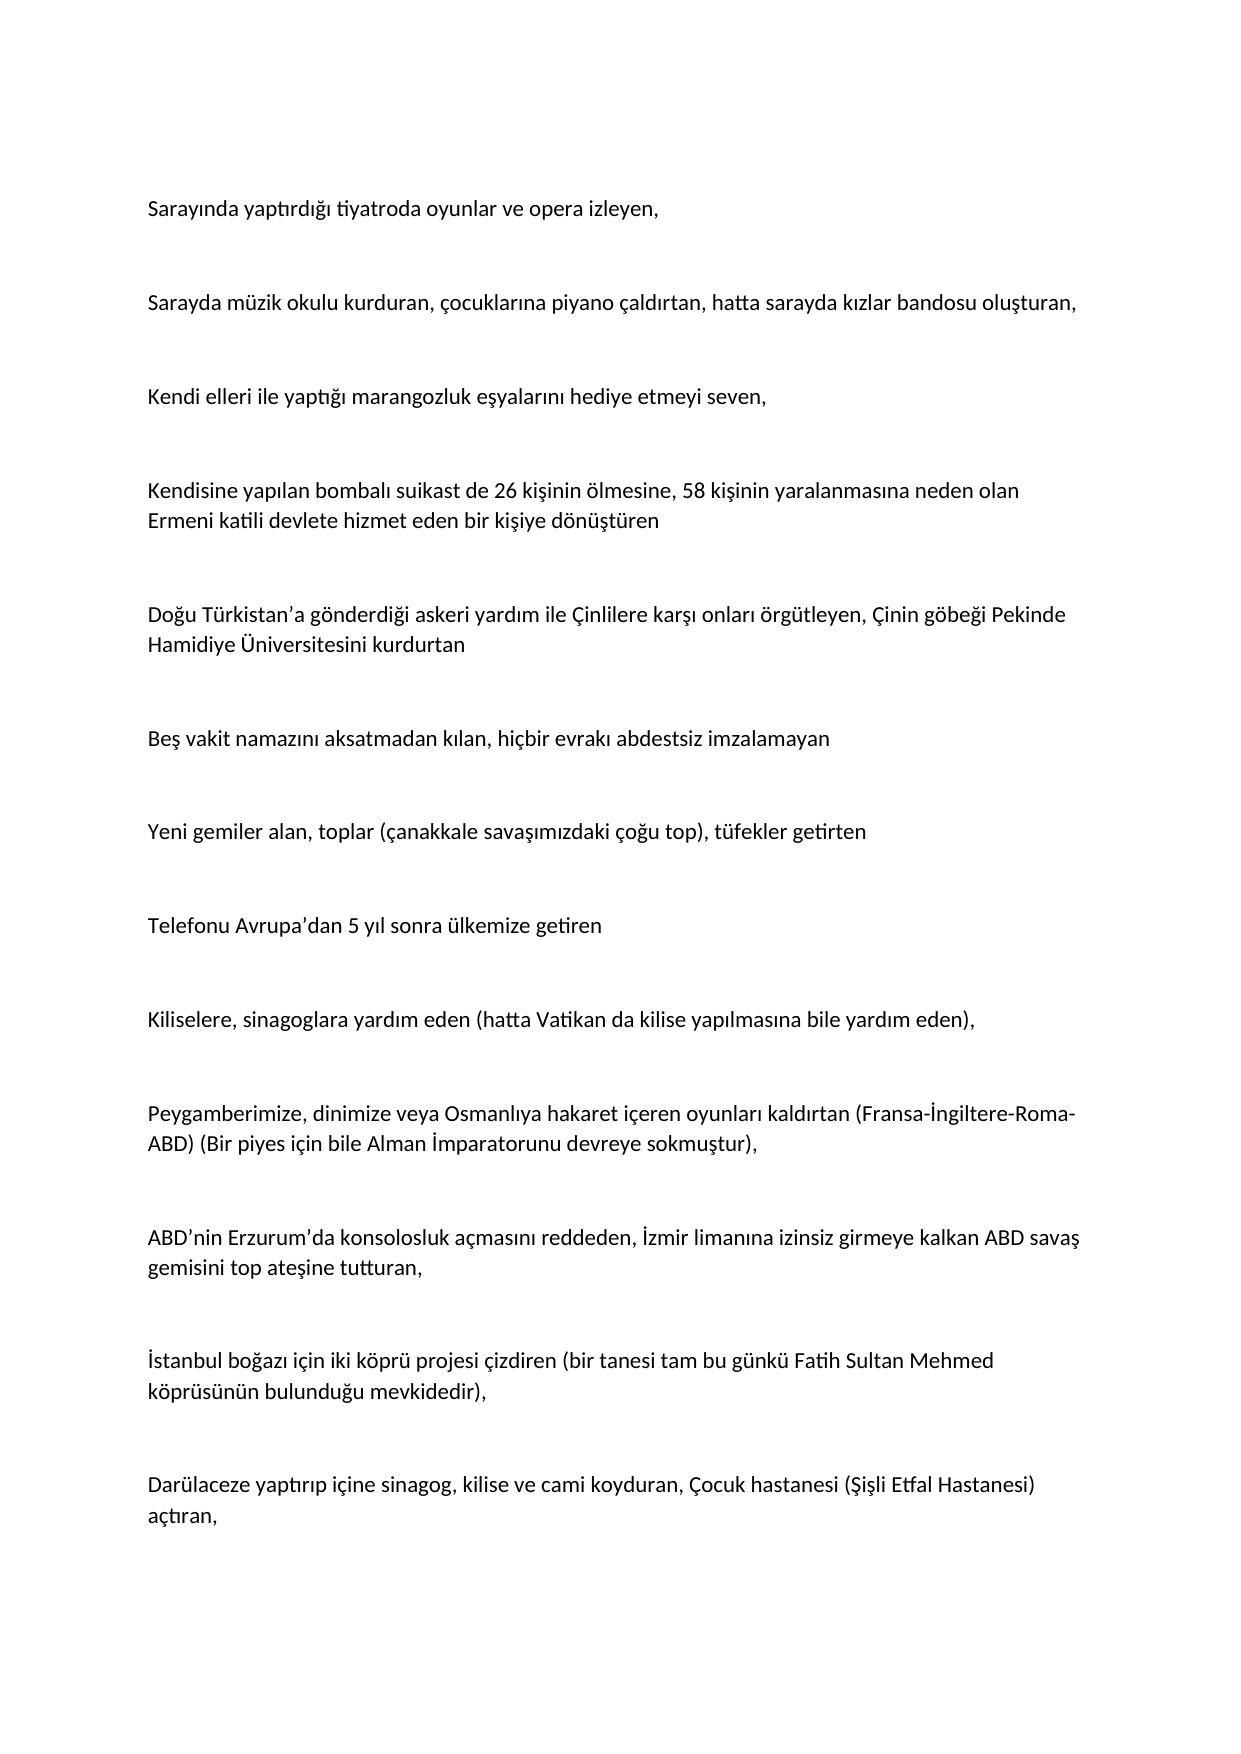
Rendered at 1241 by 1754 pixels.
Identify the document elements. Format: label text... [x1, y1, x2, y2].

text Sarayında yaptırdığı tiyatroda oyunlar ve opera izleyen, [148, 194, 1093, 222]
text Kendisine yapılan bombalı suikast de 26 kişinin ölmesine, 58 kişinin yaralanmasına neden olan Ermeni katili devlete hizmet eden bir kişiye dönüştüren [148, 476, 1093, 534]
text Kendi elleri ile yaptığı marangozluk eşyalarını hediye etmeyi seven, [148, 382, 1093, 410]
text İstanbul boğazı için iki köprü projesi çizdiren (bir tanesi tam bu günkü Fatih Sultan Mehmed köprüsünün bulunduğu mevkidedir), [148, 1347, 1093, 1405]
text Doğu Türkistan’a gönderdiği askeri yardım ile Çinlilere karşı onları örgütleyen, Çinin göbeği Pekinde Hamidiye Üniversitesini kurdurtan [148, 600, 1093, 658]
text Peygamberimize, dinimize veya Osmanlıya hakaret içeren oyunları kaldırtan (Fransa-İngiltere-Roma-ABD) (Bir piyes için bile Alman İmparatorunu devreye sokmuştur), [148, 1099, 1093, 1157]
text Darülaceze yaptırıp içine sinagog, kilise ve cami koyduran, Çocuk hastanesi (Şişli Etfal Hastanesi) açtıran, [148, 1471, 1093, 1529]
text Kiliselere, sinagoglara yardım eden (hatta Vatikan da kilise yapılmasına bile yardım eden), [148, 1005, 1093, 1033]
text ABD’nin Erzurum’da konsolosluk açmasını reddeden, İzmir limanına izinsiz girmeye kalkan ABD savaş gemisini top ateşine tutturan, [148, 1223, 1093, 1281]
text Sarayda müzik okulu kurduran, çocuklarına piyano çaldırtan, hatta sarayda kızlar bandosu oluşturan, [148, 288, 1093, 316]
text Yeni gemiler alan, toplar (çanakkale savaşımızdaki çoğu top), tüfekler getirten [148, 817, 1093, 845]
text Beş vakit namazını aksatmadan kılan, hiçbir evrakı abdestsiz imzalamayan [148, 724, 1093, 752]
text Telefonu Avrupa’dan 5 yıl sonra ülkemize getiren [148, 911, 1093, 939]
